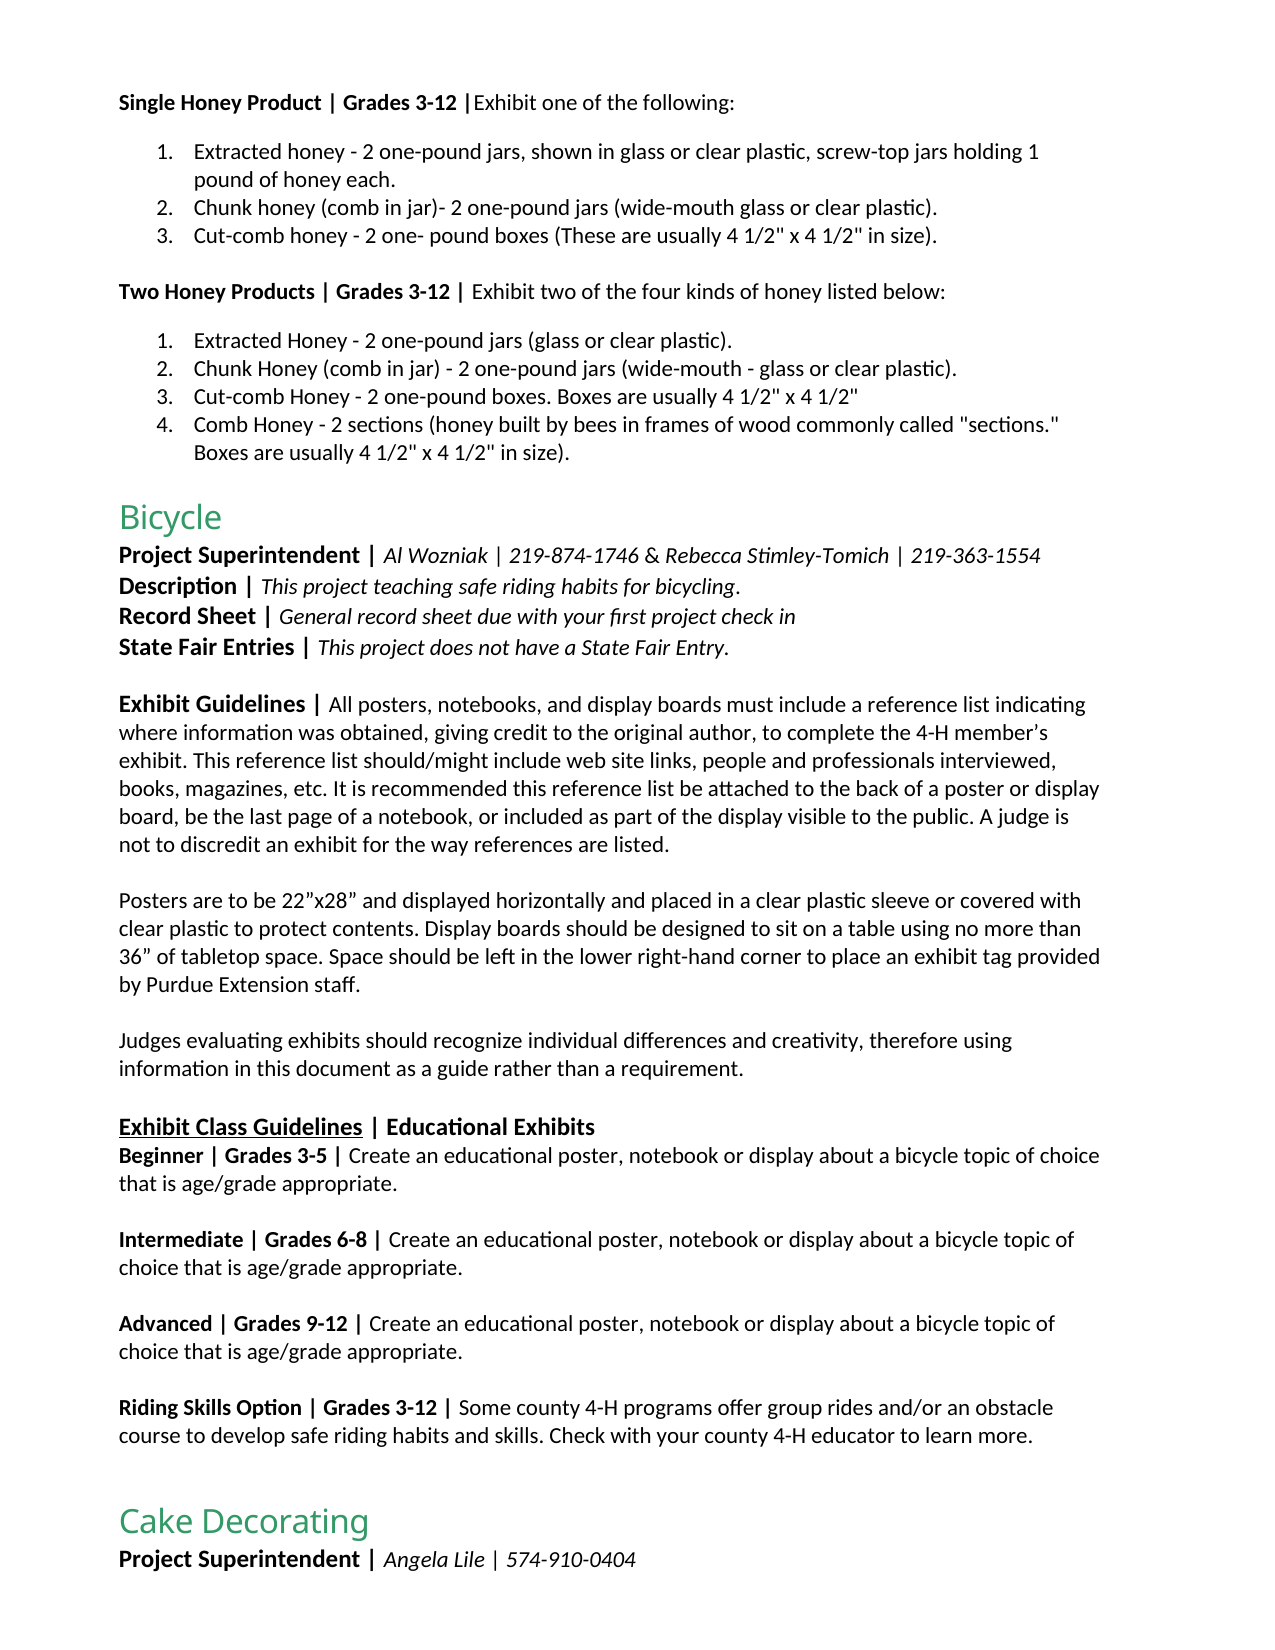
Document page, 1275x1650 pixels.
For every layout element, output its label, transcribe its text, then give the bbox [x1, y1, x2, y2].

text State Fair Entries | This project does not have a State Fair Entry. [118, 631, 1102, 661]
text Exhibit Class Guidelines | Educational Exhibits [118, 1111, 1102, 1141]
text Bicycle [118, 494, 1102, 539]
list Extracted honey - 2 one-pound jars, shown in glass or clear plastic, screw-top jars holding 1 pound of honey each. [156, 137, 1102, 193]
list Extracted Honey - 2 one-pound jars (glass or clear plastic). [156, 326, 1102, 354]
list Cut-comb Honey - 2 one-pound boxes. Boxes are usually 4 1/2" x 4 1/2" [156, 382, 1102, 410]
text Record Sheet | General record sheet due with your first project check in [118, 600, 1102, 631]
text Riding Skills Option | Grades 3-12 | Some county 4-H programs offer group rides and/or an obstacle course to develop safe riding habits and skills. Check with your county 4-H educator to learn more. [118, 1393, 1102, 1449]
list Chunk honey (comb in jar)- 2 one-pound jars (wide-mouth glass or clear plastic). [156, 193, 1102, 221]
text Project Superintendent | Angela Lile | 574-910-0404 [118, 1544, 1102, 1574]
text Single Honey Product | Grades 3-12 |Exhibit one of the following: [118, 88, 1102, 116]
text Description | This project teaching safe riding habits for bicycling. [118, 570, 1102, 600]
text Judges evaluating exhibits should recognize individual differences and creativity, therefore using information in this document as a guide rather than a requirement. [118, 1027, 1102, 1083]
text Posters are to be 22”x28” and displayed horizontally and placed in a clear plastic sleeve or covered with clear plastic to protect contents. Display boards should be designed to sit on a table using no more than 36” of tabletop space. Space should be left in the lower right-hand corner to place an exhibit tag provided by Purdue Extension staff. [118, 886, 1102, 998]
text Two Honey Products | Grades 3-12 | Exhibit two of the four kinds of honey listed below: [118, 277, 1102, 305]
text Beginner | Grades 3-5 | Create an educational poster, notebook or display about a bicycle topic of choice that is age/grade appropriate. [118, 1141, 1102, 1197]
text Exhibit Guidelines | All posters, notebooks, and display boards must include a reference list indicating where information was obtained, giving credit to the original author, to complete the 4-H member’s exhibit. This reference list should/might include web site links, people and professionals interviewed, books, magazines, etc. It is recommended this reference list be attached to the back of a poster or display board, be the last page of a notebook, or included as part of the display visible to the public. A judge is not to discredit an exhibit for the way references are listed. [118, 688, 1102, 858]
text Advanced | Grades 9-12 | Create an educational poster, notebook or display about a bicycle topic of choice that is age/grade appropriate. [118, 1309, 1102, 1365]
list Chunk Honey (comb in jar) - 2 one-pound jars (wide-mouth - glass or clear plastic). [156, 354, 1102, 382]
list Comb Honey - 2 sections (honey built by bees in frames of wood commonly called "sections." Boxes are usually 4 1/2" x 4 1/2" in size). [156, 410, 1102, 466]
text Project Superintendent | Al Wozniak | 219-874-1746 & Rebecca Stimley-Tomich | 219-363-1554 [118, 539, 1102, 570]
text Intermediate | Grades 6-8 | Create an educational poster, notebook or display about a bicycle topic of choice that is age/grade appropriate. [118, 1225, 1102, 1281]
text Cake Decorating [118, 1498, 1102, 1544]
list Cut-comb honey - 2 one- pound boxes (These are usually 4 1/2" x 4 1/2" in size). [156, 221, 1102, 249]
